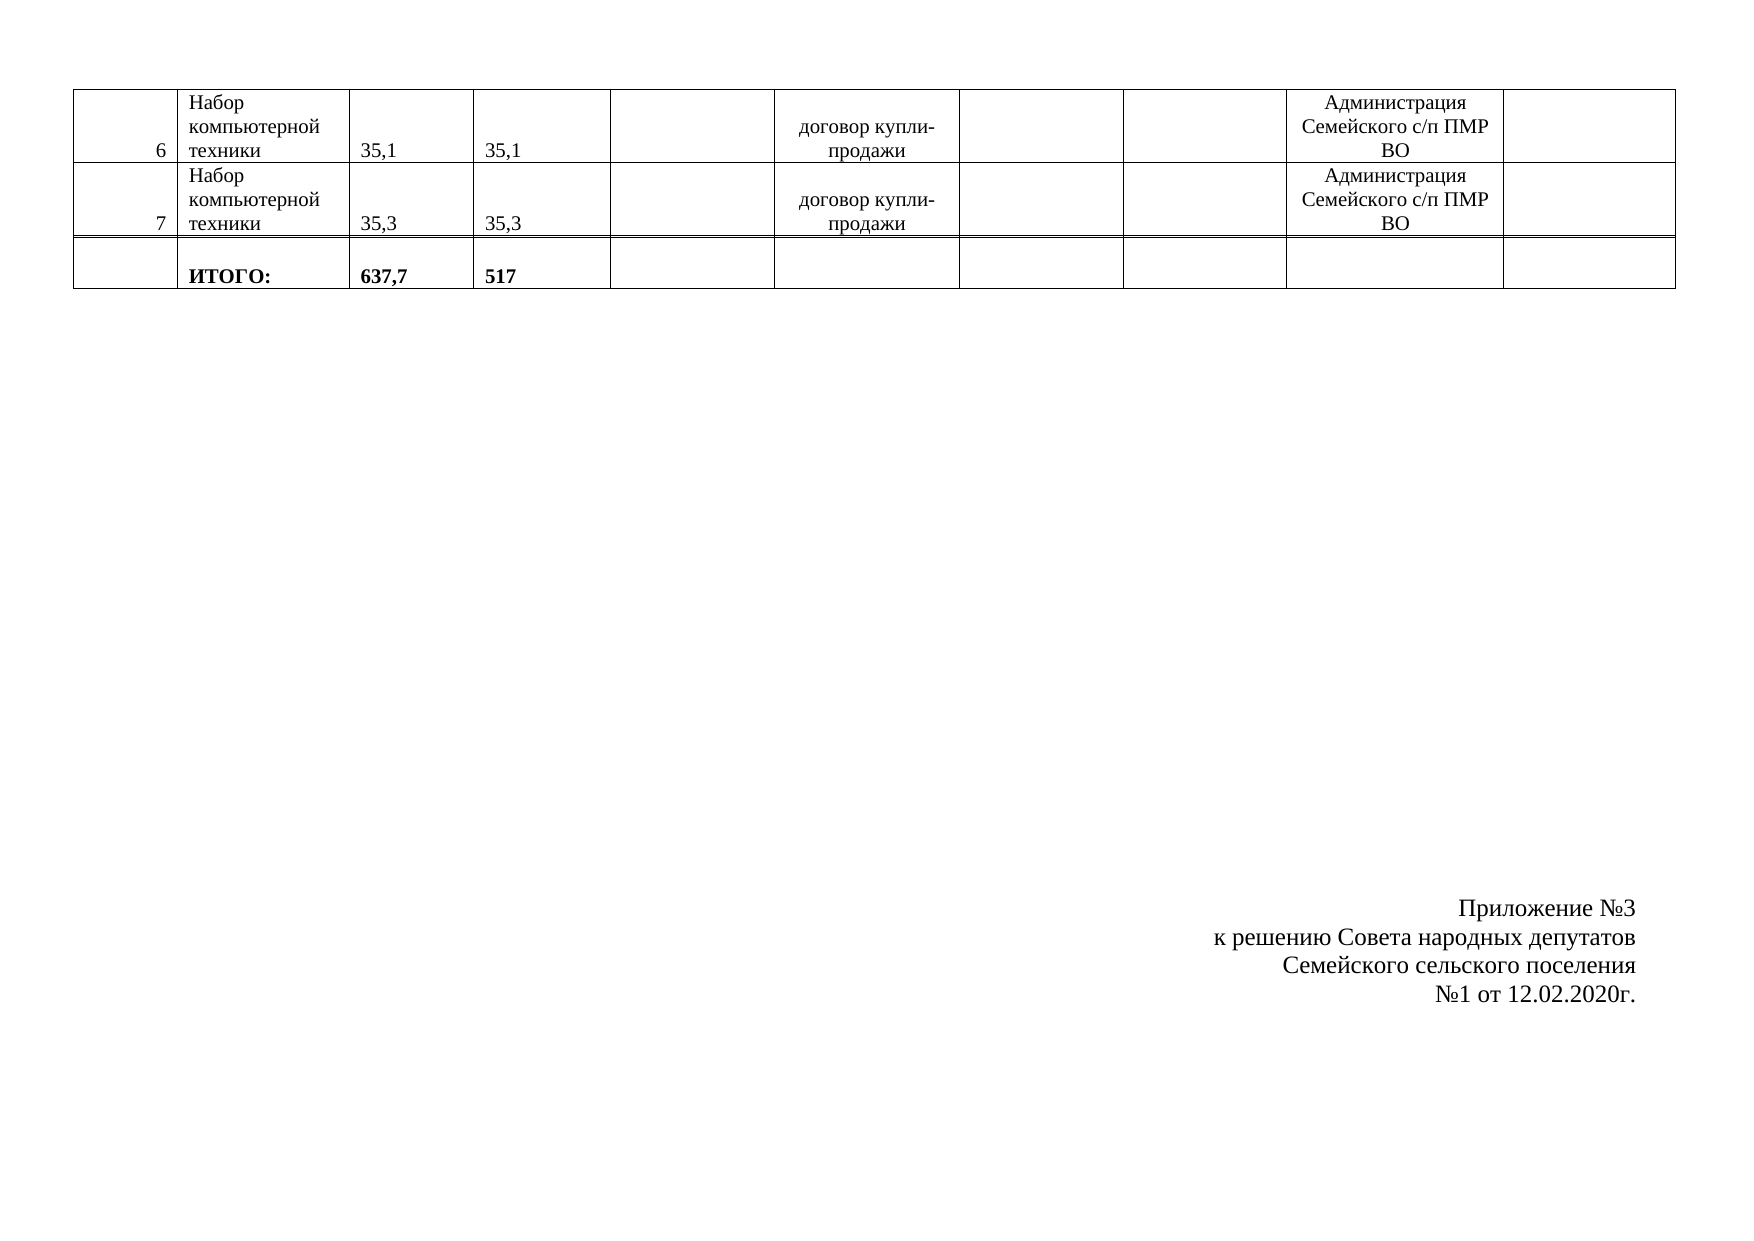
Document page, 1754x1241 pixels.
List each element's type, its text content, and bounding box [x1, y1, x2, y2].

table_cell ИТОГО: [178, 238, 349, 288]
table_cell [1504, 238, 1675, 288]
text к решению Совета народных депутатов [118, 922, 1636, 951]
table_cell [1504, 163, 1675, 235]
table_cell [1287, 238, 1503, 288]
table_cell [611, 238, 774, 288]
table_cell 6 [74, 90, 177, 162]
table_cell договор купли-продажи [775, 163, 959, 235]
table_cell Набор компьютерной техники [178, 90, 349, 162]
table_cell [1287, 90, 1503, 162]
table_cell [1504, 90, 1675, 162]
table_cell 35,3 [350, 163, 473, 235]
table_cell [775, 238, 959, 288]
text Семейского сельского поселения [118, 951, 1636, 979]
table_cell [1124, 238, 1286, 288]
table_cell [960, 90, 1123, 162]
table_cell [74, 238, 177, 288]
table_cell Набор компьютерной техники [178, 163, 349, 235]
text Приложение №3 [118, 893, 1636, 922]
table_cell 637,7 [350, 238, 473, 288]
text №1 от 12.02.2020г. [118, 979, 1636, 1008]
table_cell [960, 163, 1123, 235]
table_cell 35,1 [474, 90, 610, 162]
table_cell 517 [474, 238, 610, 288]
table_cell Администрация Семейского с/п ПМР ВО [1287, 163, 1503, 235]
table_cell [960, 238, 1123, 288]
table_cell [1124, 90, 1286, 162]
table_cell 7 [74, 163, 177, 235]
table_cell договор купли-продажи [775, 90, 959, 162]
table_cell [1124, 163, 1286, 235]
table_cell 35,3 [474, 163, 610, 235]
table_cell [611, 90, 774, 162]
table_cell [611, 163, 774, 235]
table_cell 35,1 [350, 90, 473, 162]
